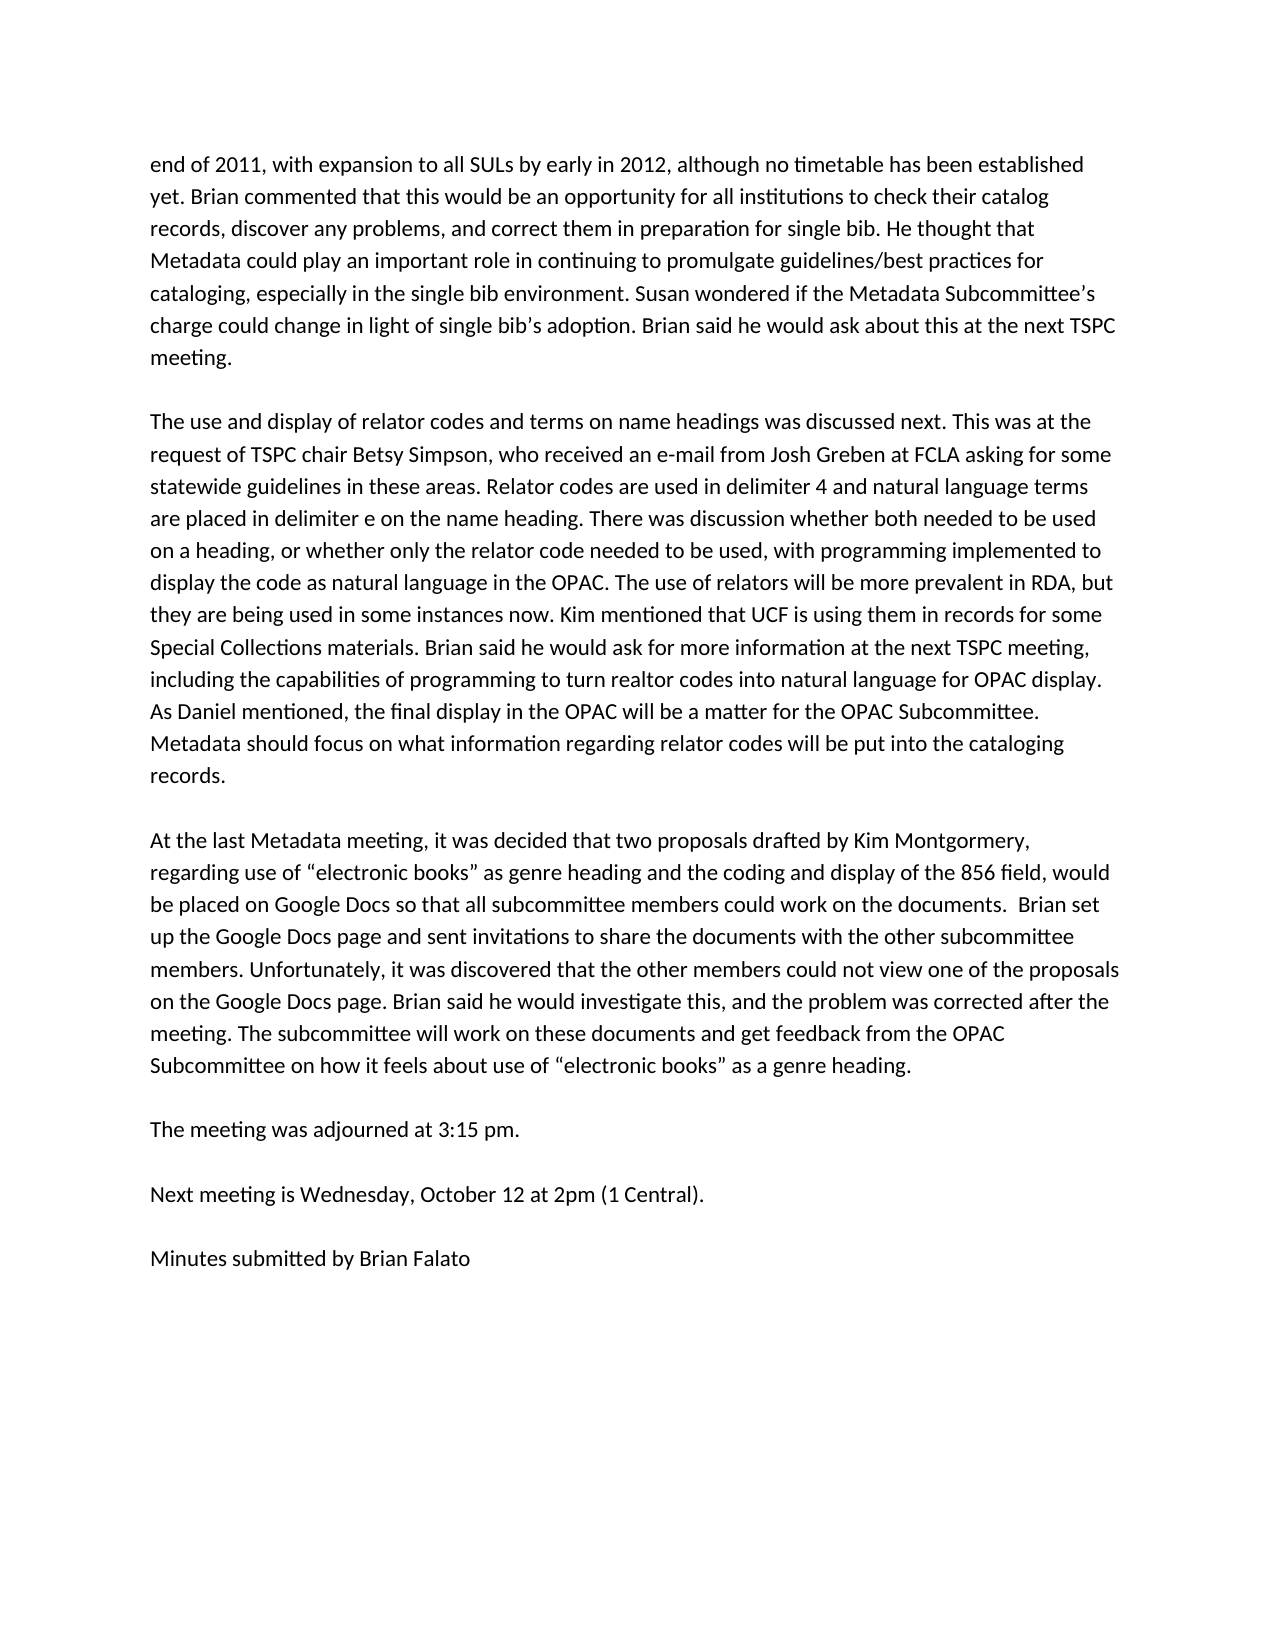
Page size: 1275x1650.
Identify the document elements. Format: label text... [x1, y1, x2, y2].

text At the last Metadata meeting, it was decided that two proposals drafted by Kim Montgormery, regarding use of “electronic books” as genre heading and the coding and display of the 856 field, would be placed on Google Docs so that all subcommittee members could work on the documents. Brian set up the Google Docs page and sent invitations to share the documents with the other subcommittee members. Unfortunately, it was discovered that the other members could not view one of the proposals on the Google Docs page. Brian said he would investigate this, and the problem was corrected after the meeting. The subcommittee will work on these documents and get feedback from the OPAC Subcommittee on how it feels about use of “electronic books” as a genre heading. [150, 826, 1125, 1079]
text Next meeting is Wednesday, October 12 at 2pm (1 Central). [150, 1180, 1125, 1208]
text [150, 150, 1125, 371]
text The meeting was adjourned at 3:15 pm. [150, 1116, 1125, 1144]
text Minutes submitted by Brian Falato [150, 1244, 1125, 1272]
text The use and display of relator codes and terms on name headings was discussed next. This was at the request of TSPC chair Betsy Simpson, who received an e-mail from Josh Greben at FCLA asking for some statewide guidelines in these areas. Relator codes are used in delimiter 4 and natural language terms are placed in delimiter e on the name heading. There was discussion whether both needed to be used on a heading, or whether only the relator code needed to be used, with programming implemented to display the code as natural language in the OPAC. The use of relators will be more prevalent in RDA, but they are being used in some instances now. Kim mentioned that UCF is using them in records for some Special Collections materials. Brian said he would ask for more information at the next TSPC meeting, including the capabilities of programming to turn realtor codes into natural language for OPAC display. As Daniel mentioned, the final display in the OPAC will be a matter for the OPAC Subcommittee. Metadata should focus on what information regarding relator codes will be put into the cataloging records. [150, 407, 1125, 789]
